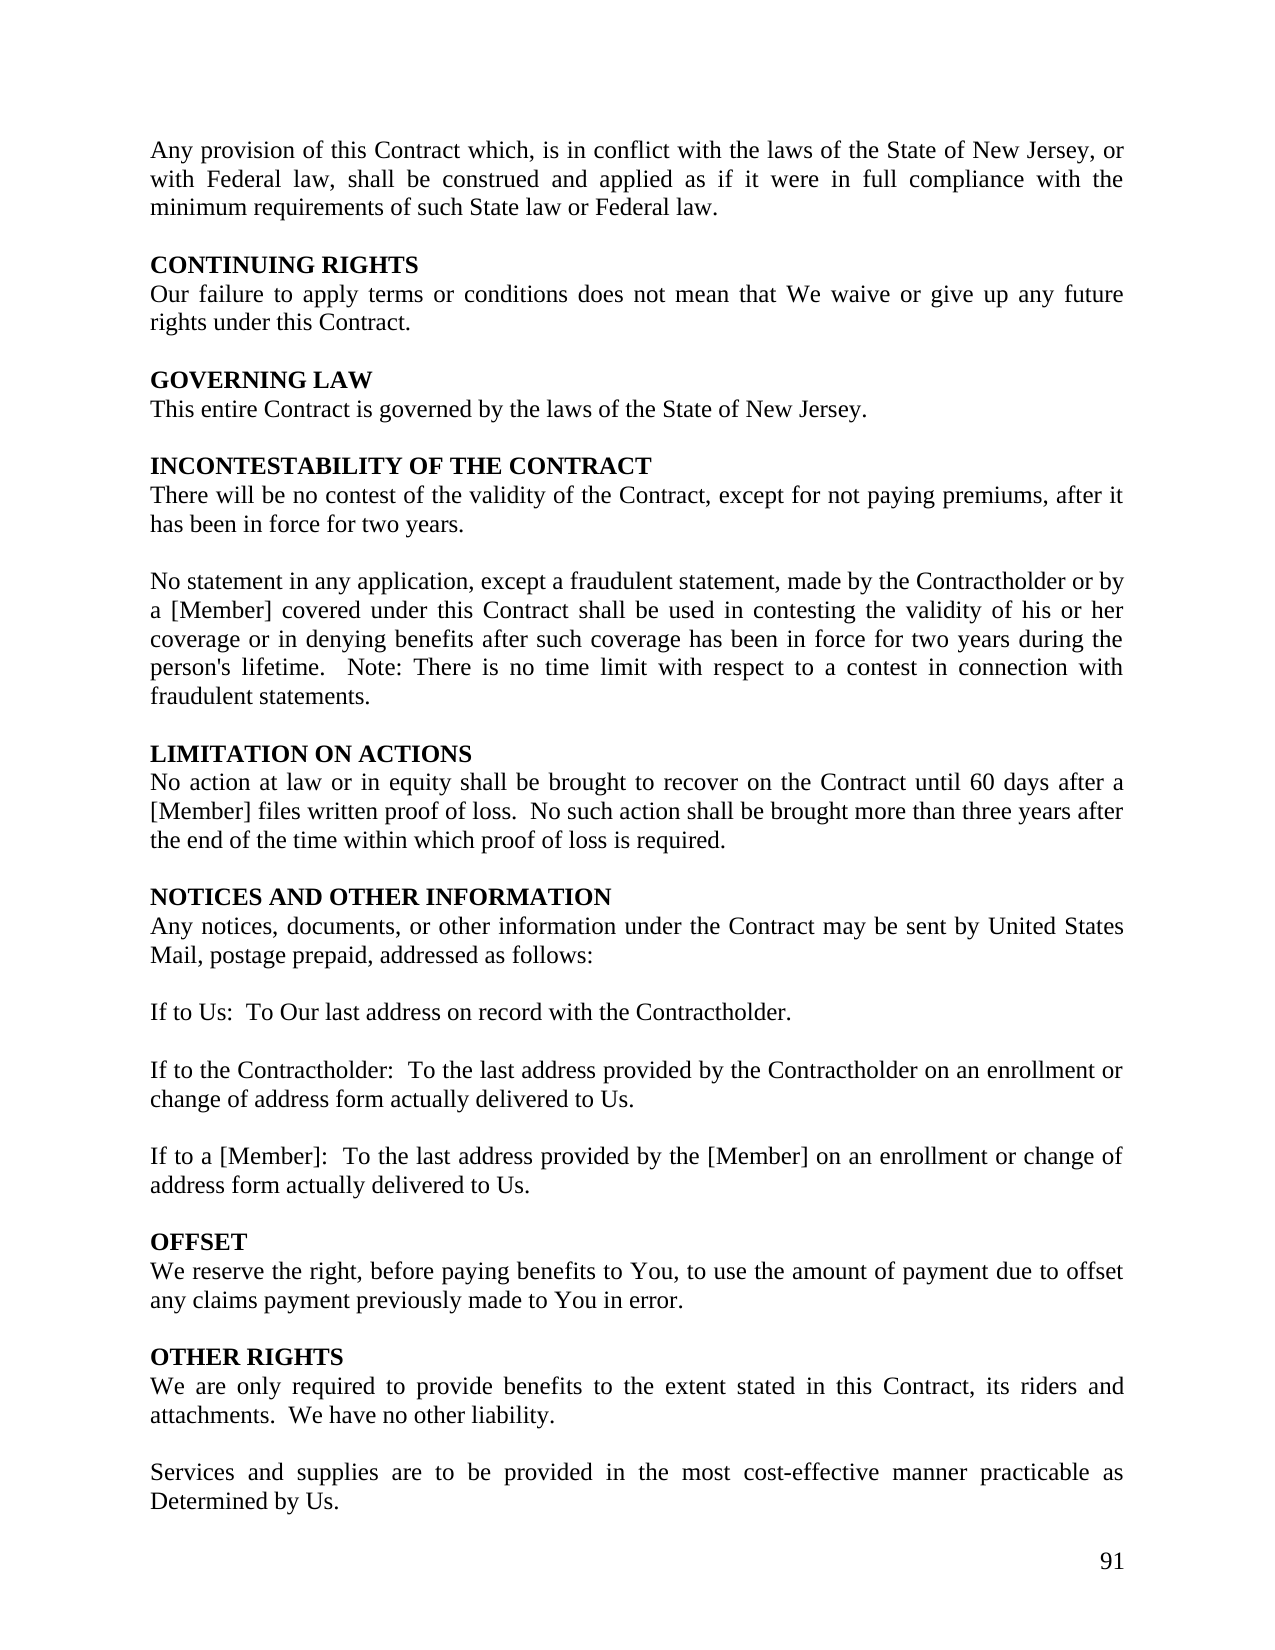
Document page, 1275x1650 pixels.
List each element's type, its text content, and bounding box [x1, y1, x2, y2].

text Any notices, documents, or other information under the Contract may be sent by United States Mail, postage prepaid, addressed as follows: [150, 911, 1125, 969]
text NOTICES AND OTHER INFORMATION [150, 882, 1125, 911]
text If to a [Member]: To the last address provided by the [Member] on an enrollment or change of address form actually delivered to Us. [150, 1141, 1125, 1199]
text INCONTESTABILITY OF THE CONTRACT [150, 451, 1125, 480]
text This entire Contract is governed by the laws of the State of New Jersey. [150, 394, 1125, 422]
text There will be no contest of the validity of the Contract, except for not paying premiums, after it has been in force for two years. [150, 480, 1125, 537]
text Any provision of this Contract which, is in conflict with the laws of the State of New Jersey, or with Federal law, shall be construed and applied as if it were in full compliance with the minimum requirements of such State law or Federal law. [150, 135, 1125, 221]
text We are only required to provide benefits to the extent stated in this Contract, its riders and attachments. We have no other liability. [150, 1371, 1125, 1429]
text OTHER RIGHTS [150, 1342, 1125, 1371]
text LIMITATION ON ACTIONS [150, 739, 1125, 767]
text GOVERNING LAW [150, 365, 1125, 394]
text If to the Contractholder: To the last address provided by the Contractholder on an enrollment or change of address form actually delivered to Us. [150, 1055, 1125, 1112]
text No action at law or in equity shall be brought to recover on the Contract until 60 days after a [Member] files written proof of loss. No such action shall be brought more than three years after the end of the time within which proof of loss is required. [150, 767, 1125, 854]
text If to Us: To Our last address on record with the Contractholder. [150, 997, 1125, 1026]
text Our failure to apply terms or conditions does not mean that We waive or give up any future rights under this Contract. [150, 279, 1125, 336]
text OFFSET [150, 1227, 1125, 1256]
text No statement in any application, except a fraudulent statement, made by the Contractholder or by a [Member] covered under this Contract shall be used in contesting the validity of his or her coverage or in denying benefits after such coverage has been in force for two years during the person's lifetime. Note: There is no time limit with respect to a contest in connection with fraudulent statements. [150, 566, 1125, 710]
text Services and supplies are to be provided in the most cost-effective manner practicable as Determined by Us. [150, 1457, 1125, 1515]
text CONTINUING RIGHTS [150, 250, 1125, 279]
text We reserve the right, before paying benefits to You, to use the amount of payment due to offset any claims payment previously made to You in error. [150, 1256, 1125, 1314]
